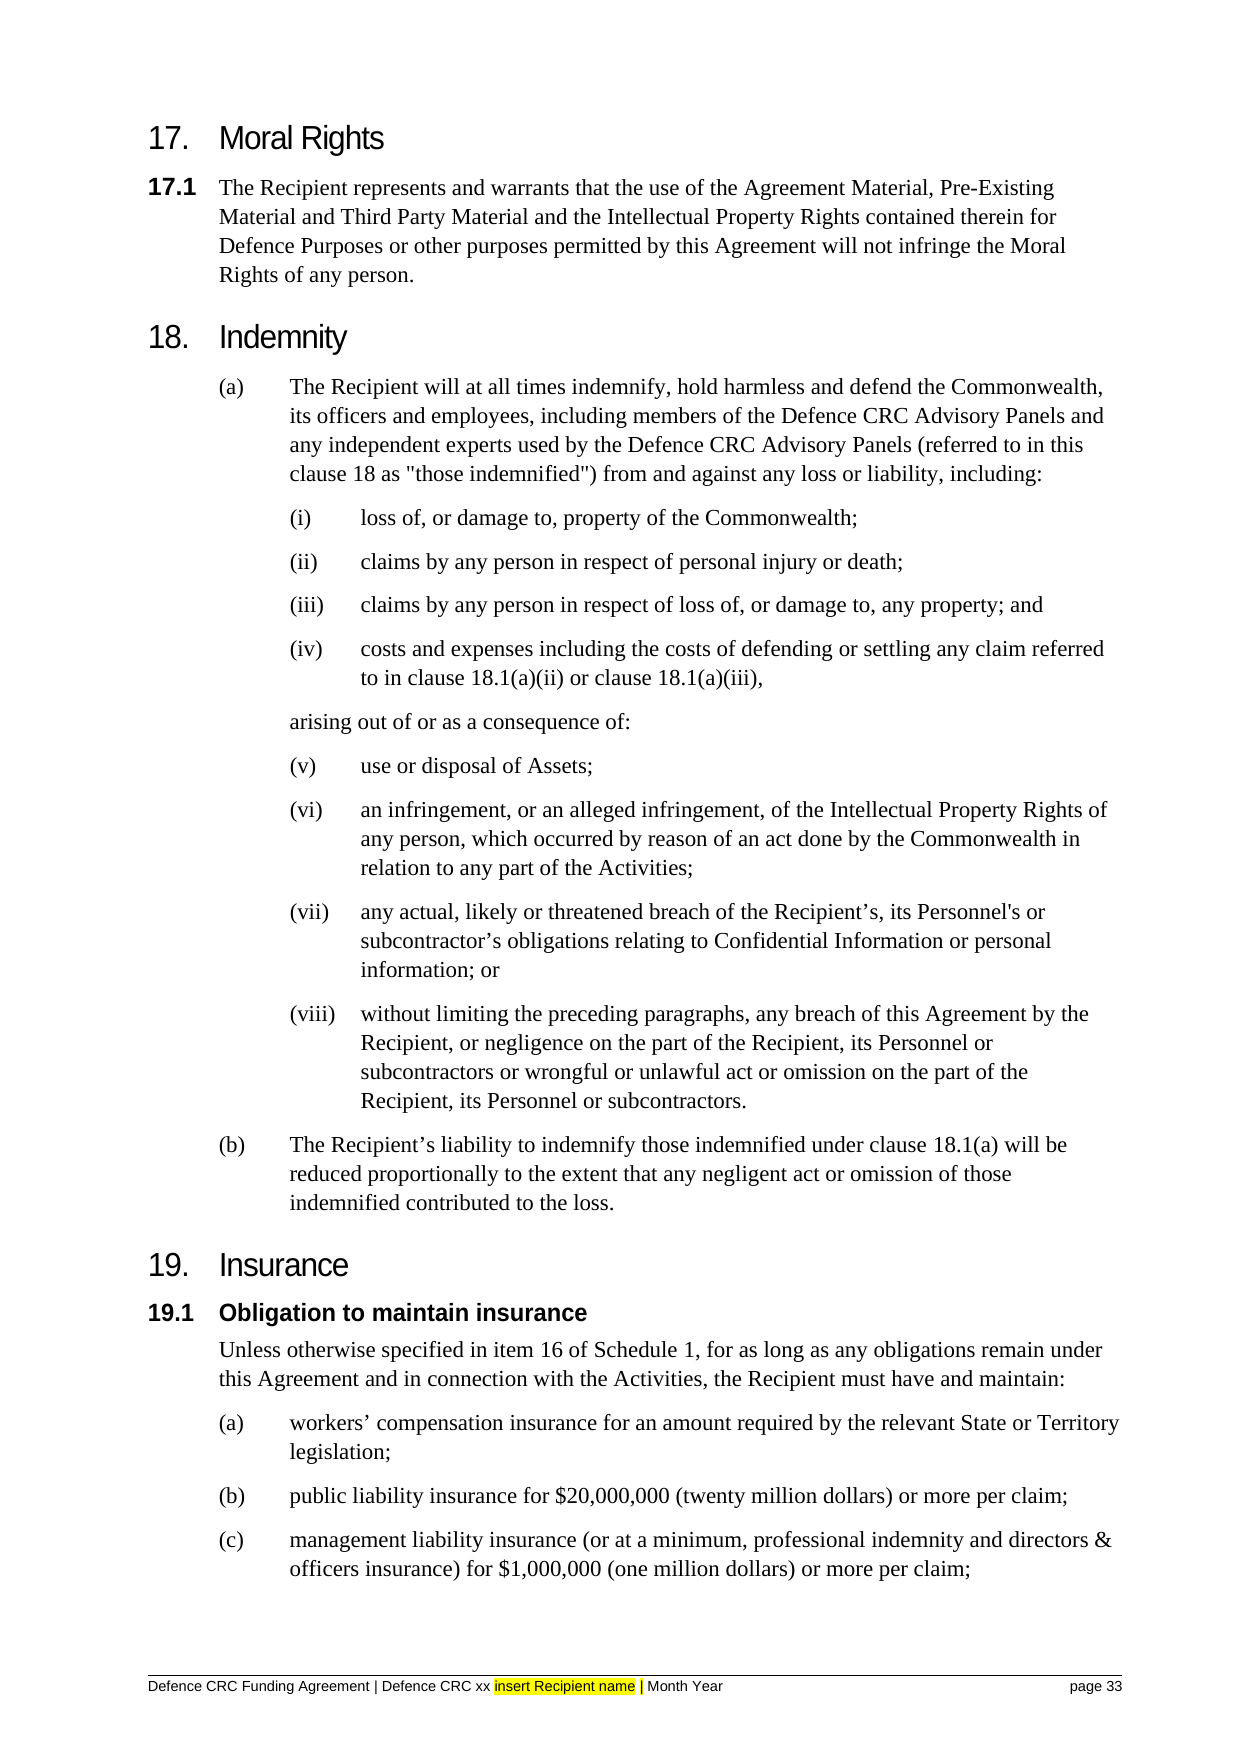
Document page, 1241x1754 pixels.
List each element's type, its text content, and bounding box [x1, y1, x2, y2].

list management liability insurance (or at a minimum, professional indemnity and directors & officers insurance) for $1,000,000 (one million dollars) or more per claim; [218, 1523, 1122, 1581]
list Indemnity [148, 317, 1122, 355]
list without limiting the preceding paragraphs, any breach of this Agreement by the Recipient, or negligence on the part of the Recipient, its Personnel or subcontractors or wrongful or unlawful act or omission on the part of the Recipient, its Personnel or subcontractors. [289, 997, 1122, 1114]
list Insurance [148, 1245, 1122, 1283]
list costs and expenses including the costs of defending or settling any claim referred to in clause 18(a)(ii) or clause 18(a)(iii), [289, 632, 1122, 691]
list The Recipient’s liability to indemnify those indemnified under clause 18(a) will be reduced proportionally to the extent that any negligent act or omission of those indemnified contributed to the loss. [218, 1128, 1122, 1216]
list workers’ compensation insurance for an amount required by the relevant State or Territory legislation; [218, 1406, 1122, 1465]
list Moral Rights [148, 118, 1122, 157]
list public liability insurance for $20,000,000 (twenty million dollars) or more per claim; [218, 1479, 1122, 1508]
list claims by any person in respect of loss of, or damage to, any property; and [289, 589, 1122, 618]
list The Recipient will at all times indemnify, hold harmless and defend the Commonwealth, its officers and employees, including members of the Defence CRC Advisory Panels and any independent experts used by the Defence CRC Advisory Panels (referred to in this clause 18 as "those indemnified") from and against any loss or liability, including: [218, 370, 1122, 487]
list use or disposal of Assets; [289, 749, 1122, 778]
list loss of, or damage to, property of the Commonwealth; [289, 501, 1122, 530]
list an infringement, or an alleged infringement, of the Intellectual Property Rights of any person, which occurred by reason of an act done by the Commonwealth in relation to any part of the Activities; [289, 793, 1122, 880]
list Obligation to maintain insurance [148, 1298, 1122, 1327]
list any actual, likely or threatened breach of the Recipient’s, its Personnel's or subcontractor’s obligations relating to Confidential Information or personal information; or [289, 895, 1122, 982]
text arising out of or as a consequence of: [218, 705, 1122, 734]
list The Recipient represents and warrants that the use of the Agreement Material, Pre-Existing Material and Third Party Material and the Intellectual Property Rights contained therein for Defence Purposes or other purposes permitted by this Agreement will not infringe the Moral Rights of any person. [148, 171, 1122, 288]
list claims by any person in respect of personal injury or death; [289, 545, 1122, 574]
text Unless otherwise specified in item 16 of Schedule 1, for as long as any obligations remain under this Agreement and in connection with the Activities, the Recipient must have and maintain: [218, 1333, 1122, 1392]
